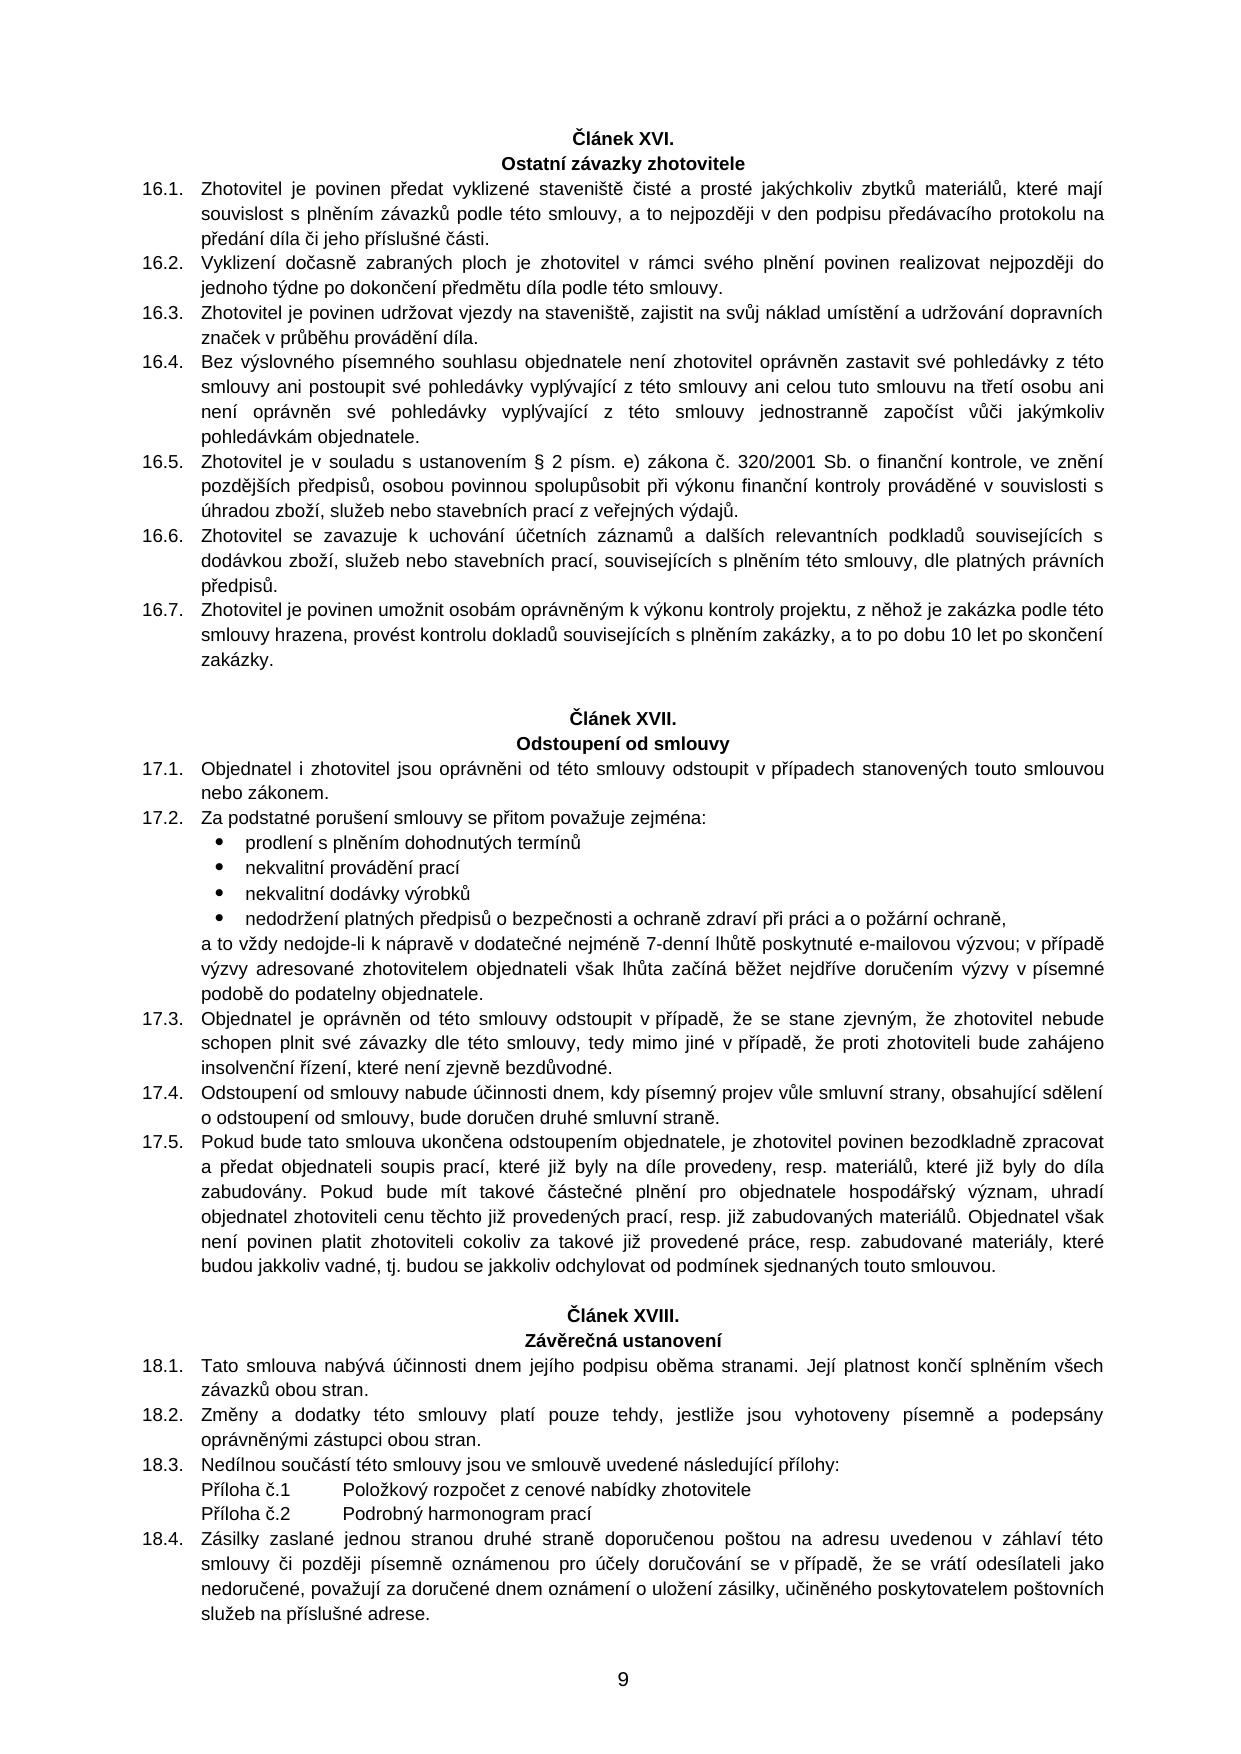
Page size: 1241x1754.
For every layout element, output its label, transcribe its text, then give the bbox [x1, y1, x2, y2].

list Nedílnou součástí této smlouvy jsou ve smlouvě uvedené následující přílohy: [142, 1453, 1104, 1475]
list Bez výslovného písemného souhlasu objednatele není zhotovitel oprávněn zastavit své pohledávky z této smlouvy ani postoupit své pohledávky vyplývající z této smlouvy ani celou tuto smlouvu na třetí osobu ani není oprávněn své pohledávky vyplývající z této smlouvy jednostranně započíst vůči jakýmkoliv pohledávkám objednatele. [142, 351, 1104, 447]
list nekvalitní provádění prací [216, 857, 1104, 879]
text Ostatní závazky zhotovitele [142, 153, 1104, 174]
list Objednatel je oprávněn od této smlouvy odstoupit v případě, že se stane zjevným, že zhotovitel nebude schopen plnit své závazky dle této smlouvy, tedy mimo jiné v případě, že proti zhotoviteli bude zahájeno insolvenční řízení, které není zjevně bezdůvodné. [142, 1007, 1104, 1078]
list Objednatel i zhotovitel jsou oprávněni od této smlouvy odstoupit v případech stanovených touto smlouvou nebo zákonem. [142, 757, 1104, 804]
list Tato smlouva nabývá účinnosti dnem jejího podpisu oběma stranami. Její platnost končí splněním všech závazků obou stran. [142, 1354, 1104, 1401]
text Článek XVI. [142, 128, 1104, 150]
text Článek XVIII. [127, 1305, 1104, 1326]
text Odstoupení od smlouvy [142, 732, 1104, 754]
text Příloha č.1 Položkový rozpočet z cenové nabídky zhotovitele [201, 1478, 1104, 1500]
text Závěrečná ustanovení [127, 1329, 1104, 1351]
list Za podstatné porušení smlouvy se přitom považuje zejména: [142, 807, 1104, 828]
list nedodržení platných předpisů o bezpečnosti a ochraně zdraví při práci a o požární ochraně, [216, 908, 1104, 930]
list Zhotovitel je povinen umožnit osobám oprávněným k výkonu kontroly projektu, z něhož je zakázka podle této smlouvy hrazena, provést kontrolu dokladů souvisejících s plněním zakázky, a to po dobu 10 let po skončení zakázky. [142, 599, 1104, 670]
list Zhotovitel je v souladu s ustanovením § 2 písm. e) zákona č. 320/2001 Sb. o finanční kontrole, ve znění pozdějších předpisů, osobou povinnou spolupůsobit při výkonu finanční kontroly prováděné v souvislosti s úhradou zboží, služeb nebo stavebních prací z veřejných výdajů. [142, 451, 1104, 522]
list Zásilky zaslané jednou stranou druhé straně doporučenou poštou na adresu uvedenou v záhlaví této smlouvy či později písemně oznámenou pro účely doručování se v případě, že se vrátí odesílateli jako nedoručené, považují za doručené dnem oznámení o uložení zásilky, učiněného poskytovatelem poštovních služeb na příslušné adrese. [142, 1528, 1104, 1624]
text 16.1. Zhotovitel je povinen předat vyklizené staveniště čisté a prosté jakýchkoliv zbytků materiálů, které mají souvislost s plněním závazků podle této smlouvy, a to nejpozději v den podpisu předávacího protokolu na předání díla či jeho příslušné části. [142, 178, 1104, 249]
text 16.2. Vyklizení dočasně zabraných ploch je zhotovitel v rámci svého plnění povinen realizovat nejpozději do jednoho týdne po dokončení předmětu díla podle této smlouvy. [142, 252, 1104, 298]
text Článek XVII. [142, 708, 1104, 729]
list Zhotovitel je povinen udržovat vjezdy na staveniště, zajistit na svůj náklad umístění a udržování dopravních značek v průběhu provádění díla. [142, 302, 1104, 348]
list Odstoupení od smlouvy nabude účinnosti dnem, kdy písemný projev vůle smluvní strany, obsahující sdělení o odstoupení od smlouvy, bude doručen druhé smluvní straně. [142, 1082, 1104, 1128]
list prodlení s plněním dohodnutých termínů [216, 832, 1104, 854]
text a to vždy nedojde-li k nápravě v dodatečné nejméně 7-denní lhůtě poskytnuté e-mailovou výzvou; v případě výzvy adresované zhotovitelem objednateli však lhůta začíná běžet nejdříve doručením výzvy v písemné podobě do podatelny objednatele. [201, 933, 1104, 1004]
list Pokud bude tato smlouva ukončena odstoupením objednatele, je zhotovitel povinen bezodkladně zpracovat a předat objednateli soupis prací, které již byly na díle provedeny, resp. materiálů, které již byly do díla zabudovány. Pokud bude mít takové částečné plnění pro objednatele hospodářský význam, uhradí objednatel zhotoviteli cenu těchto již provedených prací, resp. již zabudovaných materiálů. Objednatel však není povinen platit zhotoviteli cokoliv za takové již provedené práce, resp. zabudované materiály, které budou jakkoliv vadné, tj. budou se jakkoliv odchylovat od podmínek sjednaných touto smlouvou. [142, 1131, 1104, 1277]
list Změny a dodatky této smlouvy platí pouze tehdy, jestliže jsou vyhotoveny písemně a podepsány oprávněnými zástupci obou stran. [142, 1404, 1104, 1450]
list Zhotovitel se zavazuje k uchování účetních záznamů a dalších relevantních podkladů souvisejících s dodávkou zboží, služeb nebo stavebních prací, souvisejících s plněním této smlouvy, dle platných právních předpisů. [142, 525, 1104, 596]
text Příloha č.2 Podrobný harmonogram prací [142, 1503, 1104, 1525]
list nekvalitní dodávky výrobků [216, 882, 1104, 904]
